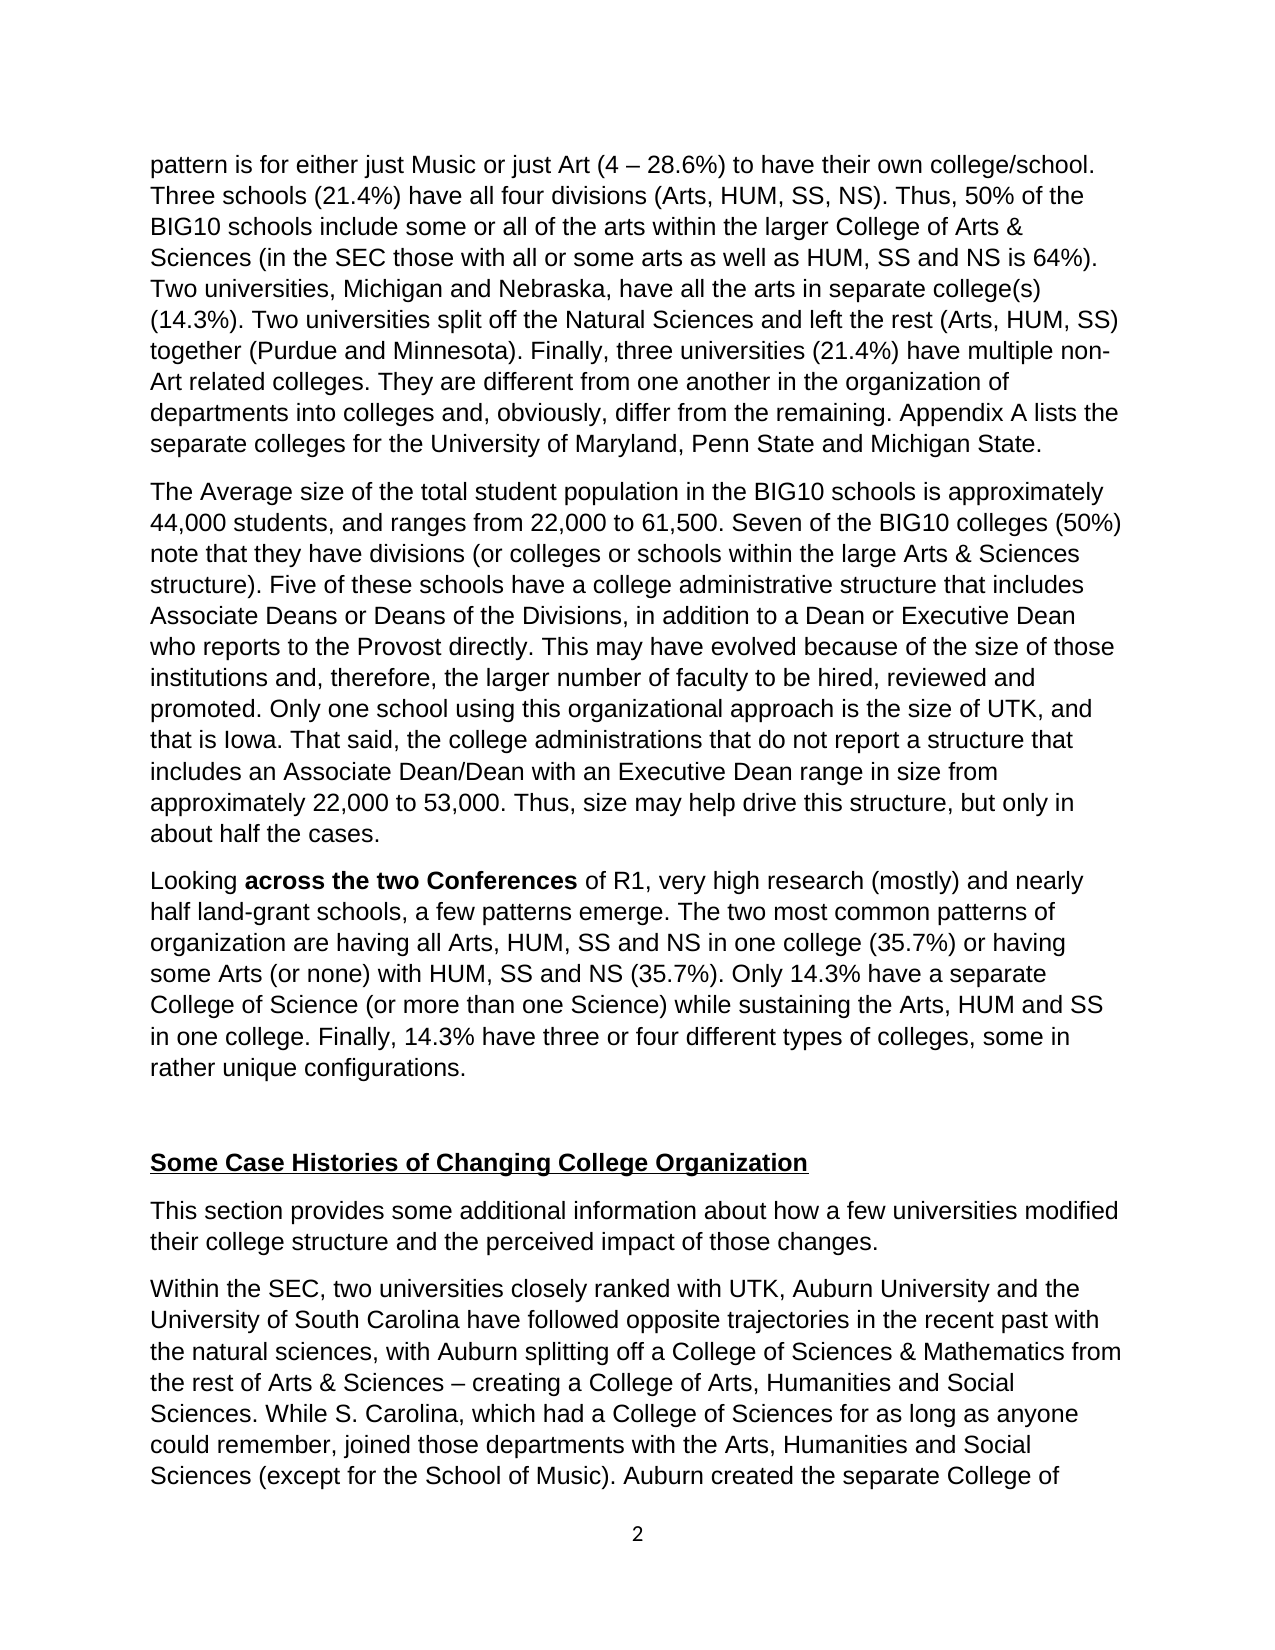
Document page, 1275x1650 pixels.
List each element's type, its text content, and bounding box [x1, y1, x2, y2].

text This section provides some additional information about how a few universities modified their college structure and the perceived impact of those changes. [150, 1196, 1125, 1255]
text The Average size of the total student population in the BIG10 schools is approximately 44,000 students, and ranges from 22,000 to 61,500. Seven of the BIG10 colleges (50%) note that they have divisions (or colleges or schools within the large Arts & Sciences structure). Five of these schools have a college administrative structure that includes Associate Deans or Deans of the Divisions, in addition to a Dean or Executive Dean who reports to the Provost directly. This may have evolved because of the size of those institutions and, therefore, the larger number of faculty to be hired, reviewed and promoted. Only one school using this organizational approach is the size of UTK, and that is Iowa. That said, the college administrations that do not report a structure that includes an Associate Dean/Dean with an Executive Dean range in size from approximately 22,000 to 53,000. Thus, size may help drive this structure, but only in about half the cases. [150, 477, 1125, 847]
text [150, 150, 1125, 458]
text Some Case Histories of Changing College Organization [150, 1148, 1125, 1177]
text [150, 1274, 1125, 1489]
text Looking across the two Conferences of R1, very high research (mostly) and nearly half land-grant schools, a few patterns emerge. The two most common patterns of organization are having all Arts, HUM, SS and NS in one college (35.7%) or having some Arts (or none) with HUM, SS and NS (35.7%). Only 14.3% have a separate College of Science (or more than one Science) while sustaining the Arts, HUM and SS in one college. Finally, 14.3% have three or four different types of colleges, some in rather unique configurations. [150, 866, 1125, 1081]
